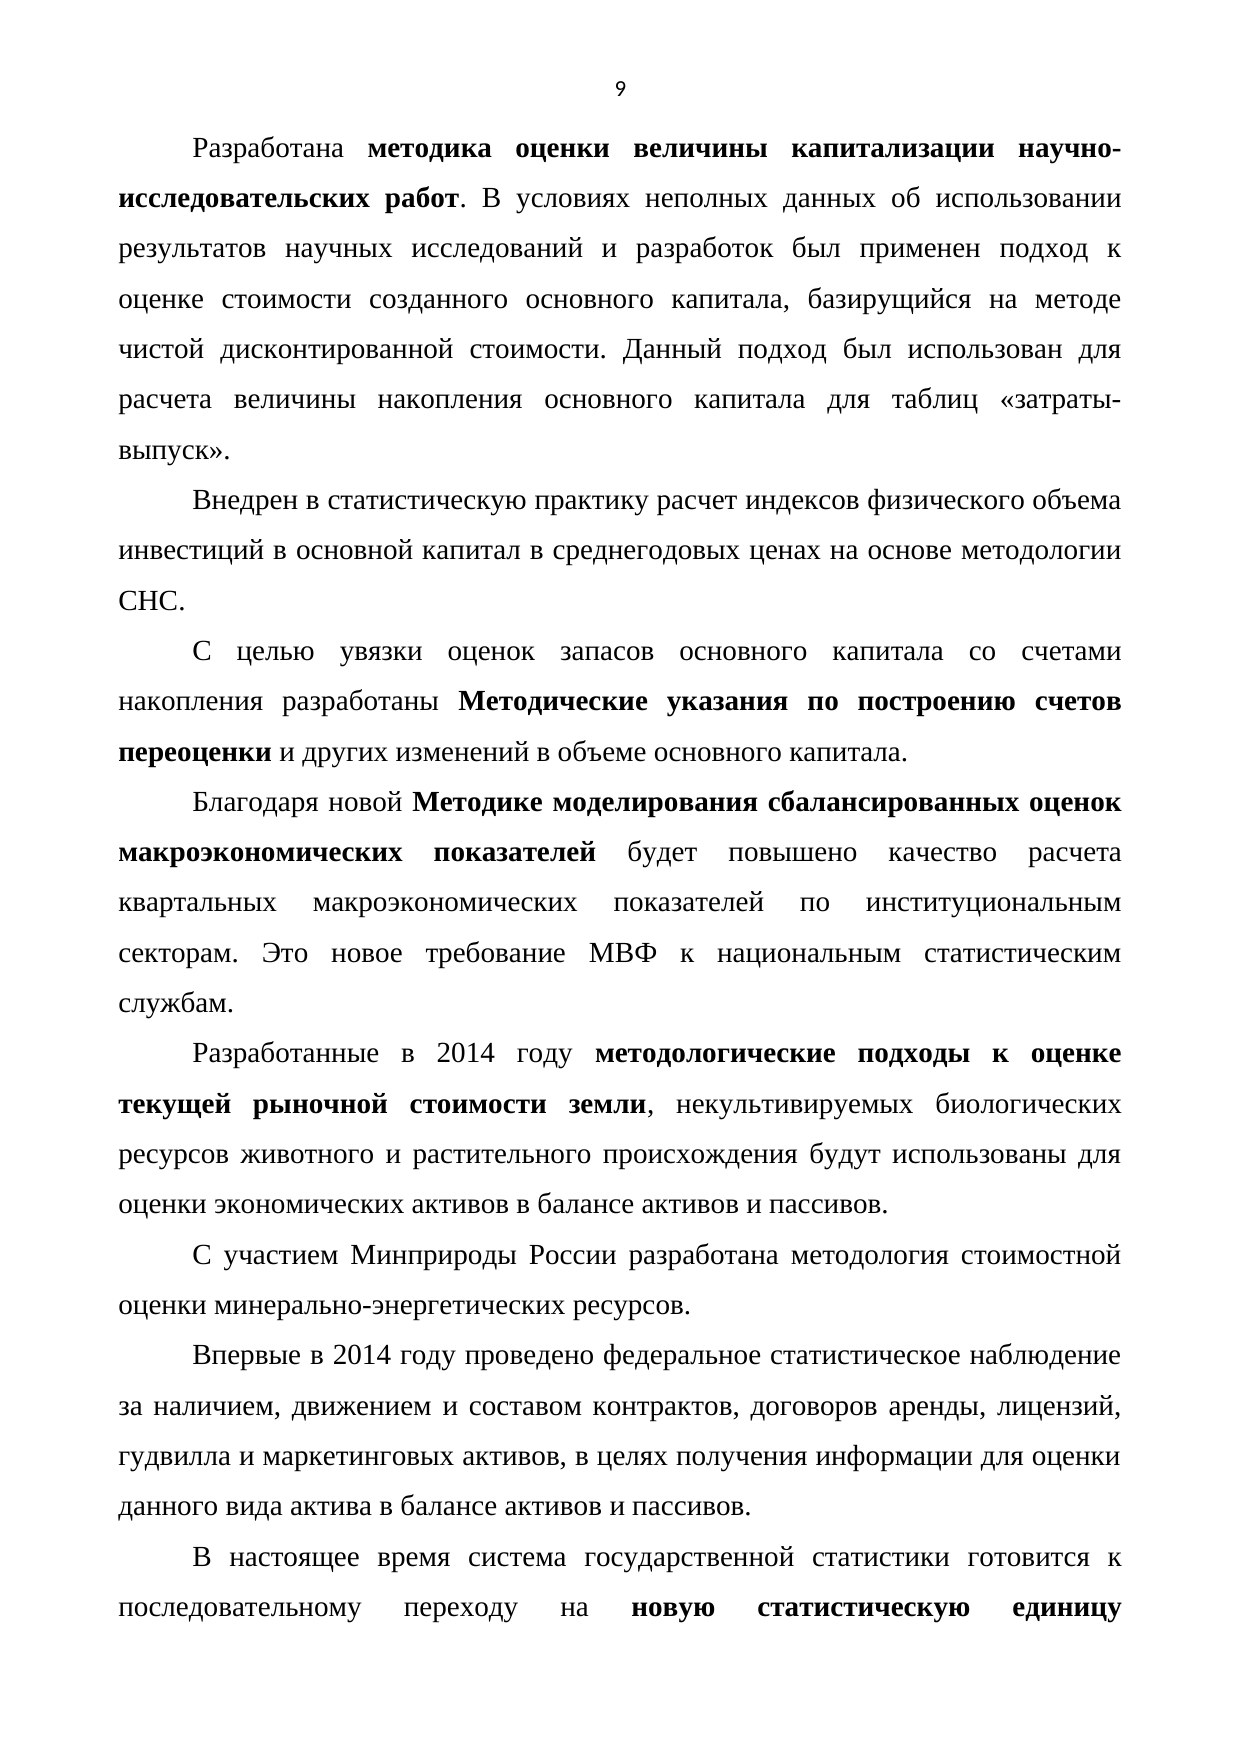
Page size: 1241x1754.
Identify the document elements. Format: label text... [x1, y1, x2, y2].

text С участием Минприроды России разработана методология стоимостной оценки минерально-энергетических ресурсов. [118, 1237, 1122, 1321]
text Разработанные в 2014 году методологические подходы к оценке текущей рыночной стоимости земли, некультивируемых биологических ресурсов животного и растительного происхождения будут использованы для оценки экономических активов в балансе активов и пассивов. [118, 1036, 1122, 1220]
text Впервые в 2014 году проведено федеральное статистическое наблюдение за наличием, движением и составом контрактов, договоров аренды, лицензий, гудвилла и маркетинговых активов, в целях получения информации для оценки данного вида актива в балансе активов и пассивов. [118, 1337, 1122, 1522]
list Благодаря новой Методике моделирования сбалансированных оценок макроэкономических показателей будет повышено качество расчета квартальных макроэкономических показателей по институциональным секторам. Это новое требование МВФ к национальным статистическим службам. [118, 784, 1122, 1019]
text С целью увязки оценок запасов основного капитала со счетами накопления разработаны Методические указания по построению счетов переоценки и других изменений в объеме основного капитала. [118, 633, 1122, 767]
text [118, 1539, 1122, 1622]
text Внедрен в статистическую практику расчет индексов физического объема инвестиций в основной капитал в среднегодовых ценах на основе методологии СНС. [118, 482, 1122, 616]
list Разработана методика оценки величины капитализации научно-исследовательских работ. В условиях неполных данных об использовании результатов научных исследований и разработок был применен подход к оценке стоимости созданного основного капитала, базирущийся на методе чистой дисконтированной стоимости. Данный подход был использован для расчета величины накопления основного капитала для таблиц «затраты-выпуск». [118, 130, 1122, 465]
